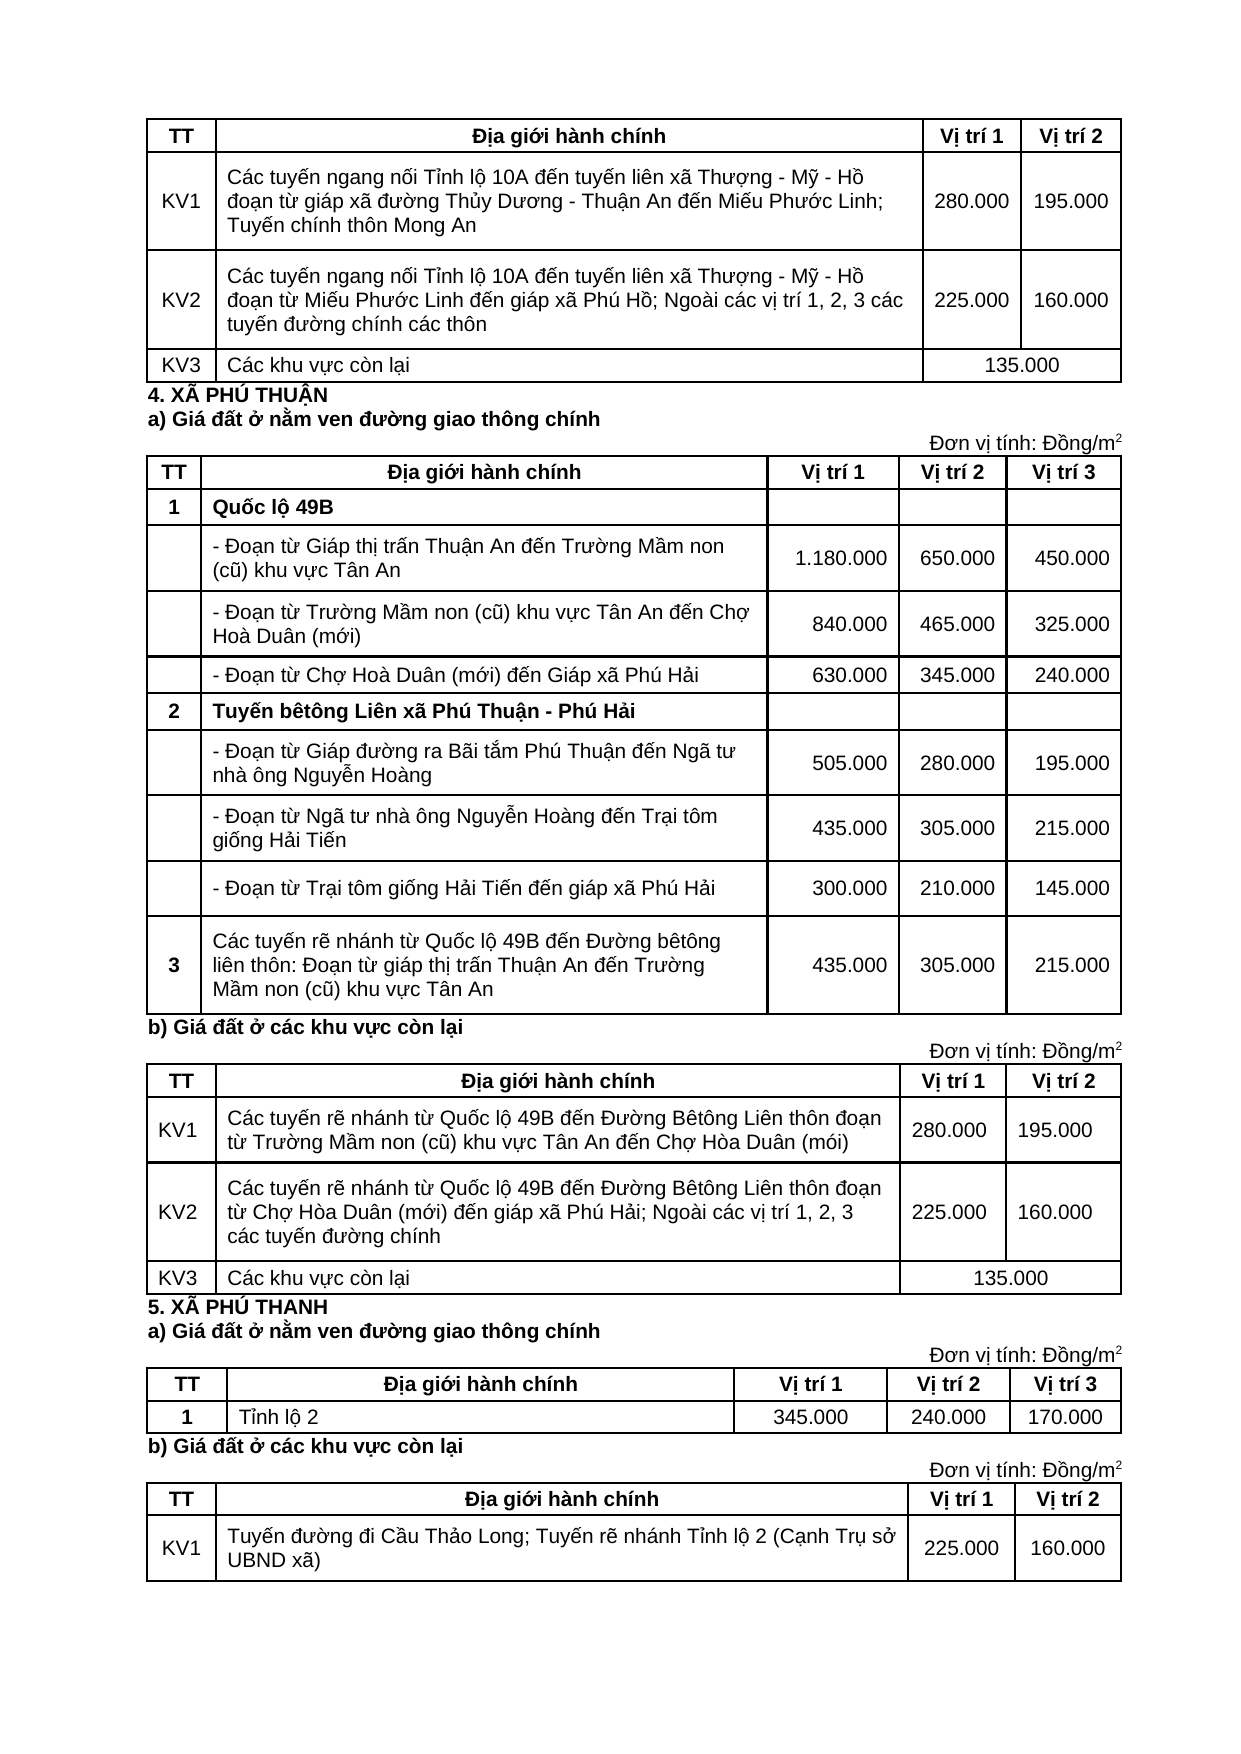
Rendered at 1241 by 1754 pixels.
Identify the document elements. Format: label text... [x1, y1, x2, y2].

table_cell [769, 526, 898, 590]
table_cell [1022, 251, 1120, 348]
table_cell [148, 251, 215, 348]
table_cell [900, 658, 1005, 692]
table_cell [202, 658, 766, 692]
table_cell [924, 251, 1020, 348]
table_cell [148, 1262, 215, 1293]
text Đơn vị tính: Đồng/m2 [148, 1039, 1122, 1063]
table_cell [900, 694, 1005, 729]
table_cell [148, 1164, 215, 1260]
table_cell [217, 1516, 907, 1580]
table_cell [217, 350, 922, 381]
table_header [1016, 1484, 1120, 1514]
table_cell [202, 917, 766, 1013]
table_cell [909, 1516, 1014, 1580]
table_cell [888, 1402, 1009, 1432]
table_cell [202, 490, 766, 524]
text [148, 1319, 1122, 1343]
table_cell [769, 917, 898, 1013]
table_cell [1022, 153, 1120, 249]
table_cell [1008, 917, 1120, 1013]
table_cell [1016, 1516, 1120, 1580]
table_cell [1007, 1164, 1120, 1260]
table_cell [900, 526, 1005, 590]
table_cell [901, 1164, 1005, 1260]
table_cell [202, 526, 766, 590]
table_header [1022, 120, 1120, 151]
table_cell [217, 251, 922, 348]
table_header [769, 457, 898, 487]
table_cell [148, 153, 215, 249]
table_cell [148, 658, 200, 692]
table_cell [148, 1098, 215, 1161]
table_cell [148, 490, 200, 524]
text Đơn vị tính: Đồng/m2 [148, 1343, 1122, 1367]
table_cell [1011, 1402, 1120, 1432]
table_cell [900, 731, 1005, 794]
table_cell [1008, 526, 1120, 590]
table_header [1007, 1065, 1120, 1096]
text 5. XÃ PHÚ THANH [148, 1295, 1122, 1319]
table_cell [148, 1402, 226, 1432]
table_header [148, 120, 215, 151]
text b) Giá đất ở các khu vực còn lại [148, 1434, 1122, 1458]
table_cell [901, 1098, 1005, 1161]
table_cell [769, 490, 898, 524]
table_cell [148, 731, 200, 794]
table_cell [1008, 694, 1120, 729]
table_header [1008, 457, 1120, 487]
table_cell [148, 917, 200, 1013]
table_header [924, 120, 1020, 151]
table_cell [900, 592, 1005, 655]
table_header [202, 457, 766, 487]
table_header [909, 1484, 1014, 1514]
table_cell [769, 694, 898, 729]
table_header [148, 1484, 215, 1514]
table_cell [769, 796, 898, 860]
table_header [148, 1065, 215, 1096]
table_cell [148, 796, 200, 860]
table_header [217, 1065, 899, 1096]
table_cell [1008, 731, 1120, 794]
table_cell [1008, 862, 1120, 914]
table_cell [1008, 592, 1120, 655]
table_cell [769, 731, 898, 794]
text a) Giá đất ở nằm ven đường giao thông chính [148, 407, 1122, 431]
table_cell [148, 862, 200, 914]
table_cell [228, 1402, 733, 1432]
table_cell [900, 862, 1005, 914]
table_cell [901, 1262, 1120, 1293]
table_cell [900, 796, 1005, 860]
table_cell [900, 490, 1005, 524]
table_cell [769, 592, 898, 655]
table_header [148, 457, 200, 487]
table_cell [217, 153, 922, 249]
text Đơn vị tính: Đồng/m2 [148, 1458, 1122, 1482]
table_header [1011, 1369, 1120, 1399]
text Đơn vị tính: Đồng/m2 [148, 431, 1122, 454]
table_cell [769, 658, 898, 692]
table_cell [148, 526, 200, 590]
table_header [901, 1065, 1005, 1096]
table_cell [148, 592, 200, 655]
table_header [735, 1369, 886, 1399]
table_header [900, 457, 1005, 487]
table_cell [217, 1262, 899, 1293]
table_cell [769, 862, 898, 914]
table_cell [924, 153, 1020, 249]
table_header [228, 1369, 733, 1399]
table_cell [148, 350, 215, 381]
text b) Giá đất ở các khu vực còn lại [148, 1015, 1122, 1039]
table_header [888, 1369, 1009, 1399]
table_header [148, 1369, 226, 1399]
text 4. XÃ PHÚ THUẬN [148, 383, 1122, 407]
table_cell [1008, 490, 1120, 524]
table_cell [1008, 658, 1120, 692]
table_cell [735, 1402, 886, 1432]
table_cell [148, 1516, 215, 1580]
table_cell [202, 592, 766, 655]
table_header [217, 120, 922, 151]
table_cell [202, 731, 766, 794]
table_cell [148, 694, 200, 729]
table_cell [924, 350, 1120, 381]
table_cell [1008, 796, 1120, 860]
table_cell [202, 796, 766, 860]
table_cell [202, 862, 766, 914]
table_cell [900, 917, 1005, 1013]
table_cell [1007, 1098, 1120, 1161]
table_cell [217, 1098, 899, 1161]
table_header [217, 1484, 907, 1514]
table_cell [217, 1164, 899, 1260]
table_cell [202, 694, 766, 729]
